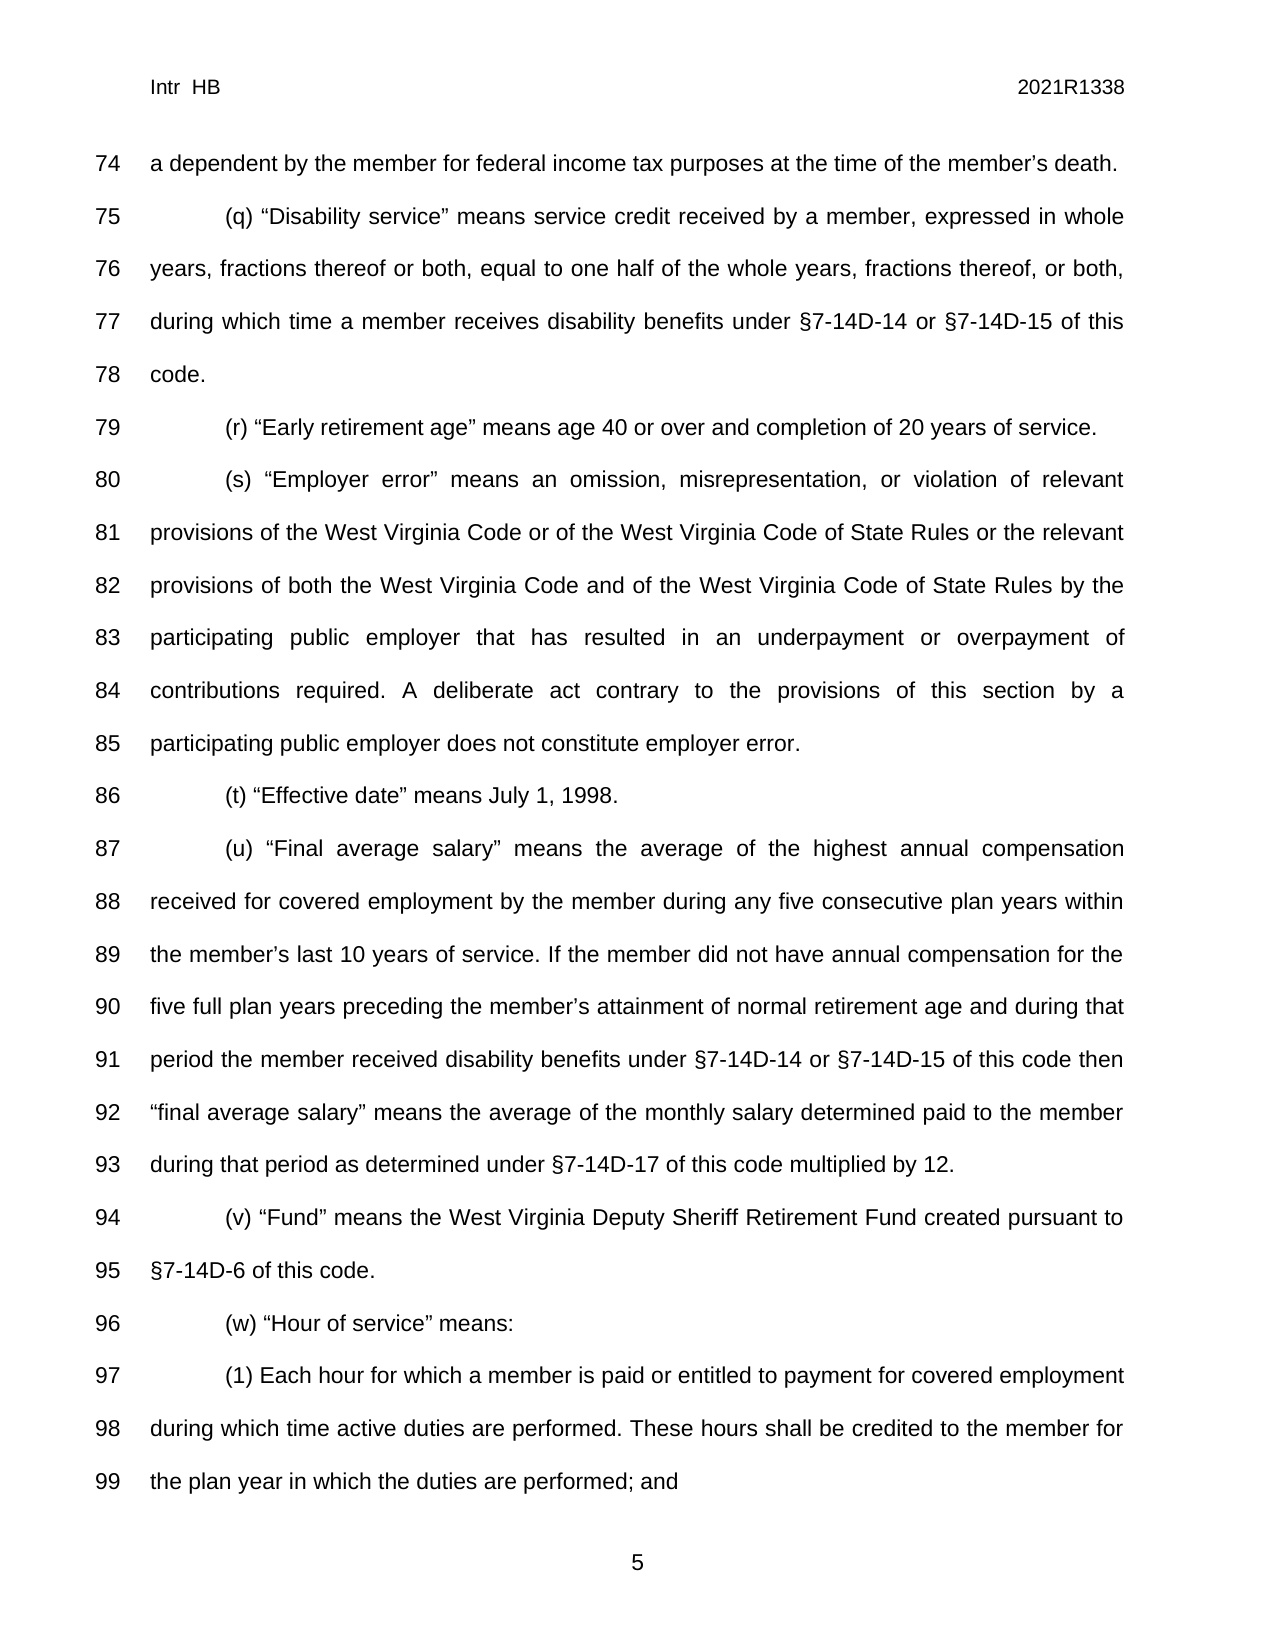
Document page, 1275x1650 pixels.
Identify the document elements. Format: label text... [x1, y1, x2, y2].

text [150, 150, 1125, 176]
text (1) Each hour for which a member is paid or entitled to payment for covered employment during which time active duties are performed. These hours shall be credited to the member for the plan year in which the duties are performed; and [150, 1362, 1125, 1494]
text (q) “Disability service” means service credit received by a member, expressed in whole years, fractions thereof or both, equal to one half of the whole years, fractions thereof, or both, during which time a member receives disability benefits under §7-14D-14 or §7-14D-15 of this code. [150, 203, 1125, 387]
text (u) “Final average salary” means the average of the highest annual compensation received for covered employment by the member during any five consecutive plan years within the member’s last 10 years of service. If the member did not have annual compensation for the five full plan years preceding the member’s attainment of normal retirement age and during that period the member received disability benefits under §7-14D-14 or §7-14D-15 of this code then “final average salary” means the average of the monthly salary determined paid to the member during that period as determined under §7-14D-17 of this code multiplied by 12. [150, 835, 1125, 1178]
text (r) “Early retirement age” means age 40 or over and completion of 20 years of service. [150, 413, 1125, 440]
text (w) “Hour of service” means: [150, 1309, 1125, 1336]
text (v) “Fund” means the West Virginia Deputy Sheriff Retirement Fund created pursuant to §7-14D-6 of this code. [150, 1204, 1125, 1283]
text (t) “Effective date” means July 1, 1998. [150, 782, 1125, 809]
text (s) “Employer error” means an omission, misrepresentation, or violation of relevant provisions of the West Virginia Code or of the West Virginia Code of State Rules or the relevant provisions of both the West Virginia Code and of the West Virginia Code of State Rules by the participating public employer that has resulted in an underpayment or overpayment of contributions required. A deliberate act contrary to the provisions of this section by a participating public employer does not constitute employer error. [150, 466, 1125, 756]
